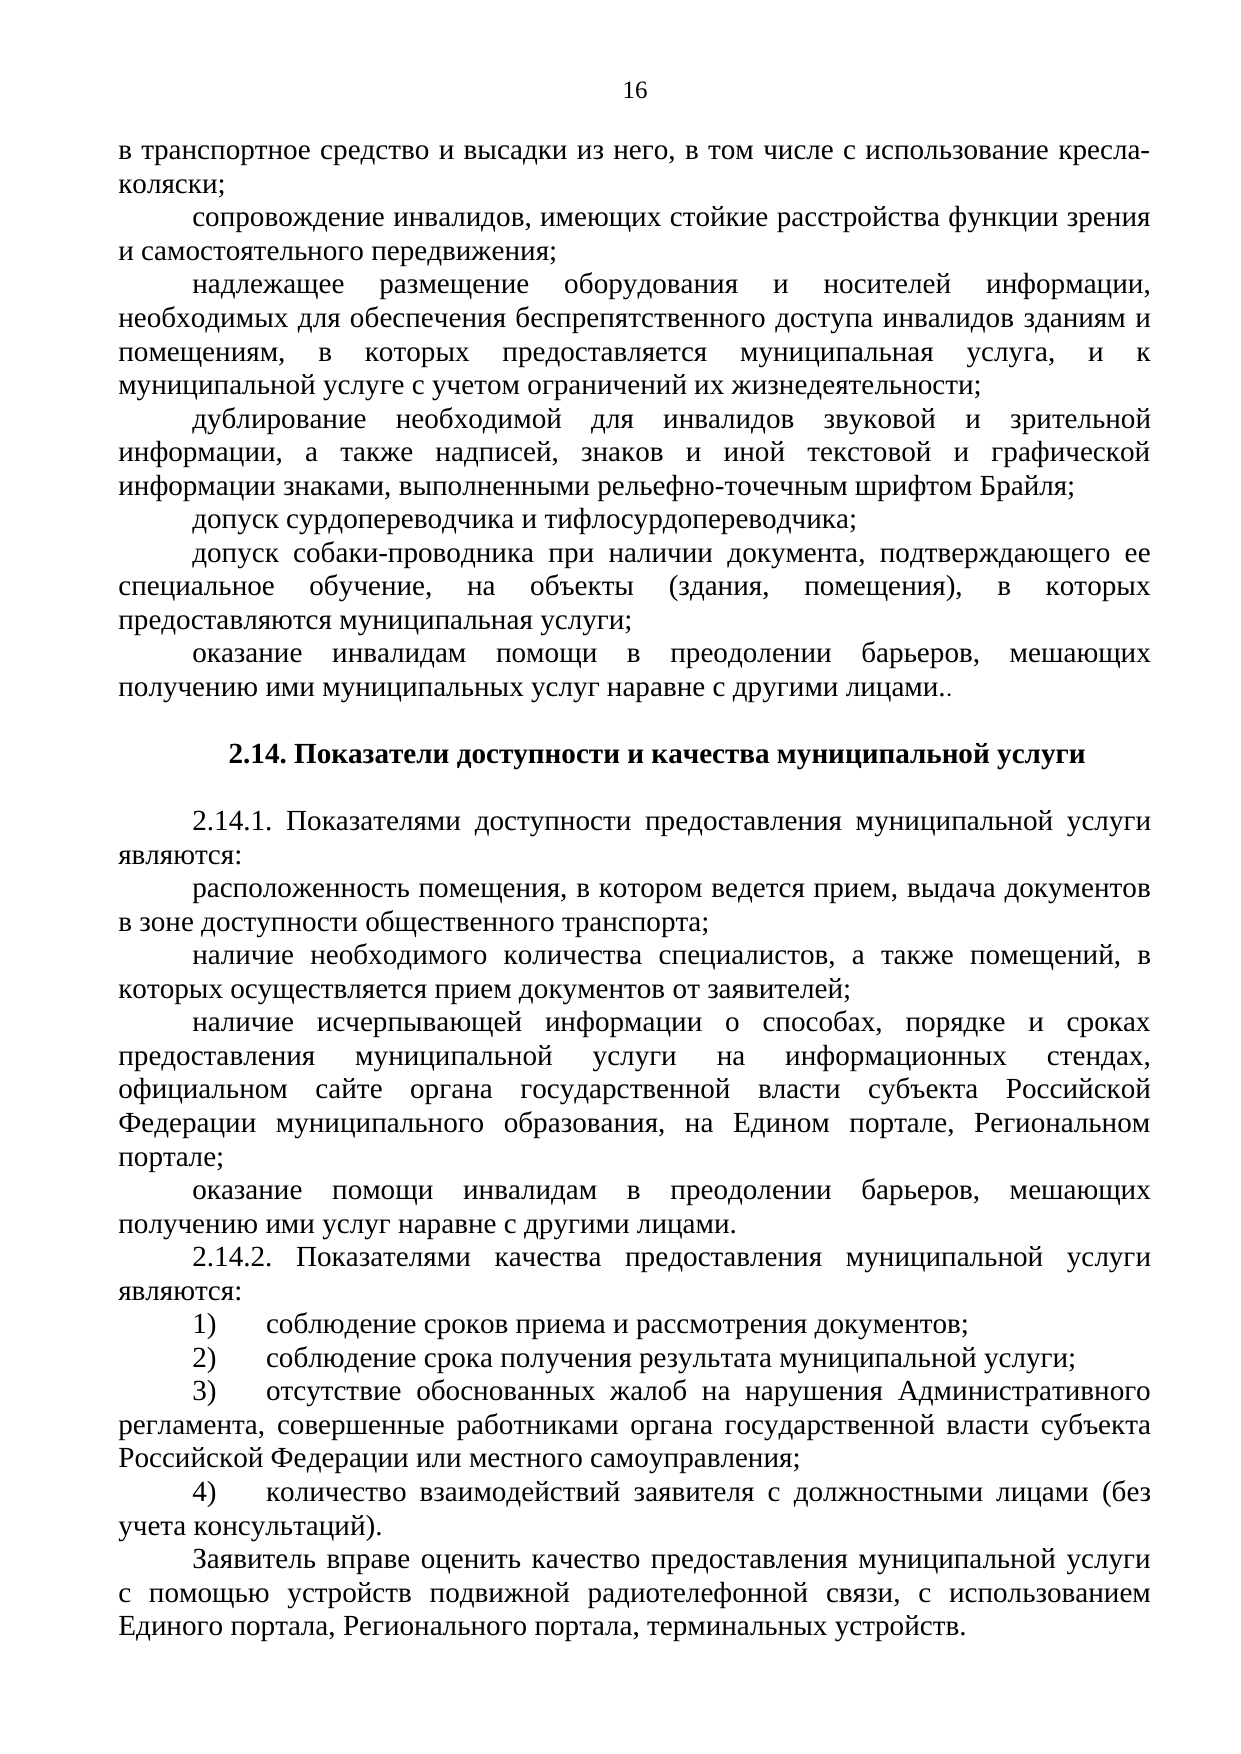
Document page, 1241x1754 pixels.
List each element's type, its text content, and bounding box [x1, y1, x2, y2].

text оказание помощи инвалидам в преодолении барьеров, мешающих получению ими услуг наравне с другими лицами. [118, 1172, 1152, 1239]
text Заявитель вправе оценить качество предоставления муниципальной услуги с помощью устройств подвижной радиотелефонной связи, с использованием Единого портала, Регионального портала, терминальных устройств. [118, 1541, 1152, 1642]
text допуск собаки-проводника при наличии документа, подтверждающего ее специальное обучение, на объекты (здания, помещения), в которых предоставляются муниципальная услуги; [118, 535, 1152, 636]
text сопровождение инвалидов, имеющих стойкие расстройства функции зрения и самостоятельного передвижения; [118, 199, 1152, 267]
text 2.14.2. Показателями качества предоставления муниципальной услуги являются: [118, 1239, 1152, 1306]
text надлежащее размещение оборудования и носителей информации, необходимых для обеспечения беспрепятственного доступа инвалидов зданиям и помещениям, в которых предоставляется муниципальная услуга, и к муниципальной услуге с учетом ограничений их жизнедеятельности; [118, 267, 1152, 401]
list соблюдение срока получения результата муниципальной услуги; [118, 1340, 1152, 1373]
text оказание инвалидам помощи в преодолении барьеров, мешающих получению ими муниципальных услуг наравне с другими лицами.. [118, 636, 1152, 703]
text допуск сурдопереводчика и тифлосурдопереводчика; [118, 501, 1152, 535]
text наличие необходимого количества специалистов, а также помещений, в которых осуществляется прием документов от заявителей; [118, 937, 1152, 1004]
list отсутствие обоснованных жалоб на нарушения Административного регламента, совершенные работниками органа государственной власти субъекта Российской Федерации или местного самоуправления; [118, 1373, 1152, 1474]
list соблюдение сроков приема и рассмотрения документов; [118, 1306, 1152, 1340]
text 2.14.1. Показателями доступности предоставления муниципальной услуги являются: [118, 803, 1152, 870]
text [118, 132, 1152, 199]
text 2.14. Показатели доступности и качества муниципальной услуги [118, 736, 1152, 770]
text дублирование необходимой для инвалидов звуковой и зрительной информации, а также надписей, знаков и иной текстовой и графической информации знаками, выполненными рельефно-точечным шрифтом Брайля; [118, 401, 1152, 501]
list количество взаимодействий заявителя с должностными лицами (без учета консультаций). [118, 1474, 1152, 1541]
text наличие исчерпывающей информации о способах, порядке и сроках предоставления муниципальной услуги на информационных стендах, официальном сайте органа государственной власти субъекта Российской Федерации муниципального образования, на Едином портале, Региональном портале; [118, 1004, 1152, 1172]
text расположенность помещения, в котором ведется прием, выдача документов в зоне доступности общественного транспорта; [118, 870, 1152, 937]
